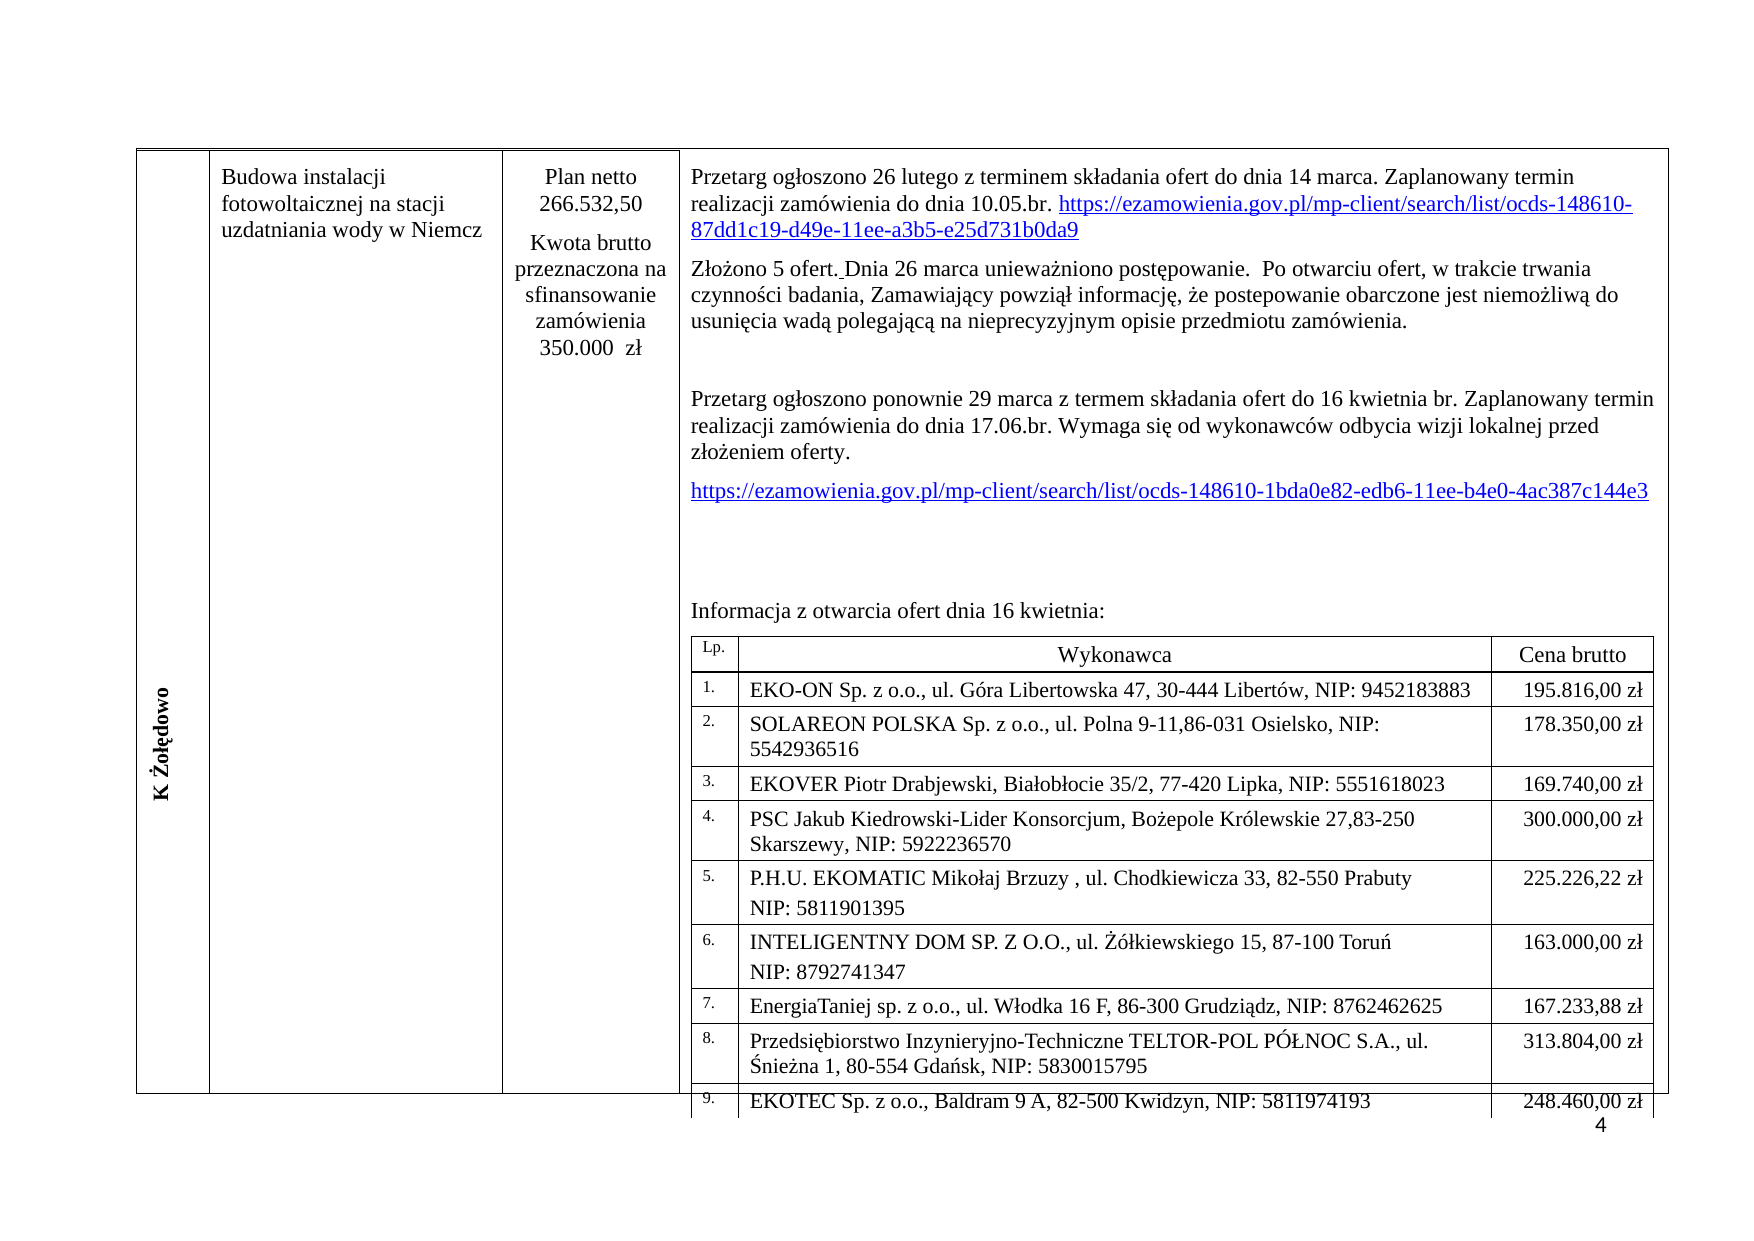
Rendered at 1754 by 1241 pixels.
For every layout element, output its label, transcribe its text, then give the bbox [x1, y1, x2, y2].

table_cell Przetarg ogłoszono 26 lutego z terminem składania ofert do dnia 14 marca. Zaplanowany termin realizacji zamówienia do dnia 10.05.br. https://ezamowienia.gov.pl/mp-client/search/list/ocds-148610-87dd1c19-d49e-11ee-a3b5-e25d731b0da9 Złożono 5 ofert. Dnia 26 marca unieważniono postępowanie. Po otwarciu ofert, w trakcie trwania czynności badania, Zamawiający powziął informację, że postepowanie obarczone jest niemożliwą do usunięcia wadą polegającą na nieprecyzyjnym opisie przedmiotu zamówienia. Przetarg ogłoszono ponownie 29 marca z termem składania ofert do 16 kwietnia br. Zaplanowany termin realizacji zamówienia do dnia 17.06.br. Wymaga się od wykonawców odbycia wizji lokalnej przed złożeniem oferty. https://ezamowienia.gov.pl/mp-client/search/list/ocds-148610-1bda0e82-edb6-11ee-b4e0-4ac387c144e3 Informacja z otwarcia ofert dnia 16 kwietnia: Dnia 14 maja dokonano wyboru najkorzystniejszej oferty złożonej przez Wykonawcę: ZIELONY PRĄD SP. Z O.O. ul. Miła 49, 78-400 Szczecinek. [679, 149, 1668, 1093]
table_cell GZK Żołędowo [137, 151, 209, 1093]
table_cell Plan netto 266.532,50 Kwota brutto przeznaczona na sfinansowanie zamówienia 350.000 zł [503, 151, 679, 1093]
table_cell Budowa instalacji fotowoltaicznej na stacji uzdatniania wody w Niemcz [210, 151, 502, 1093]
